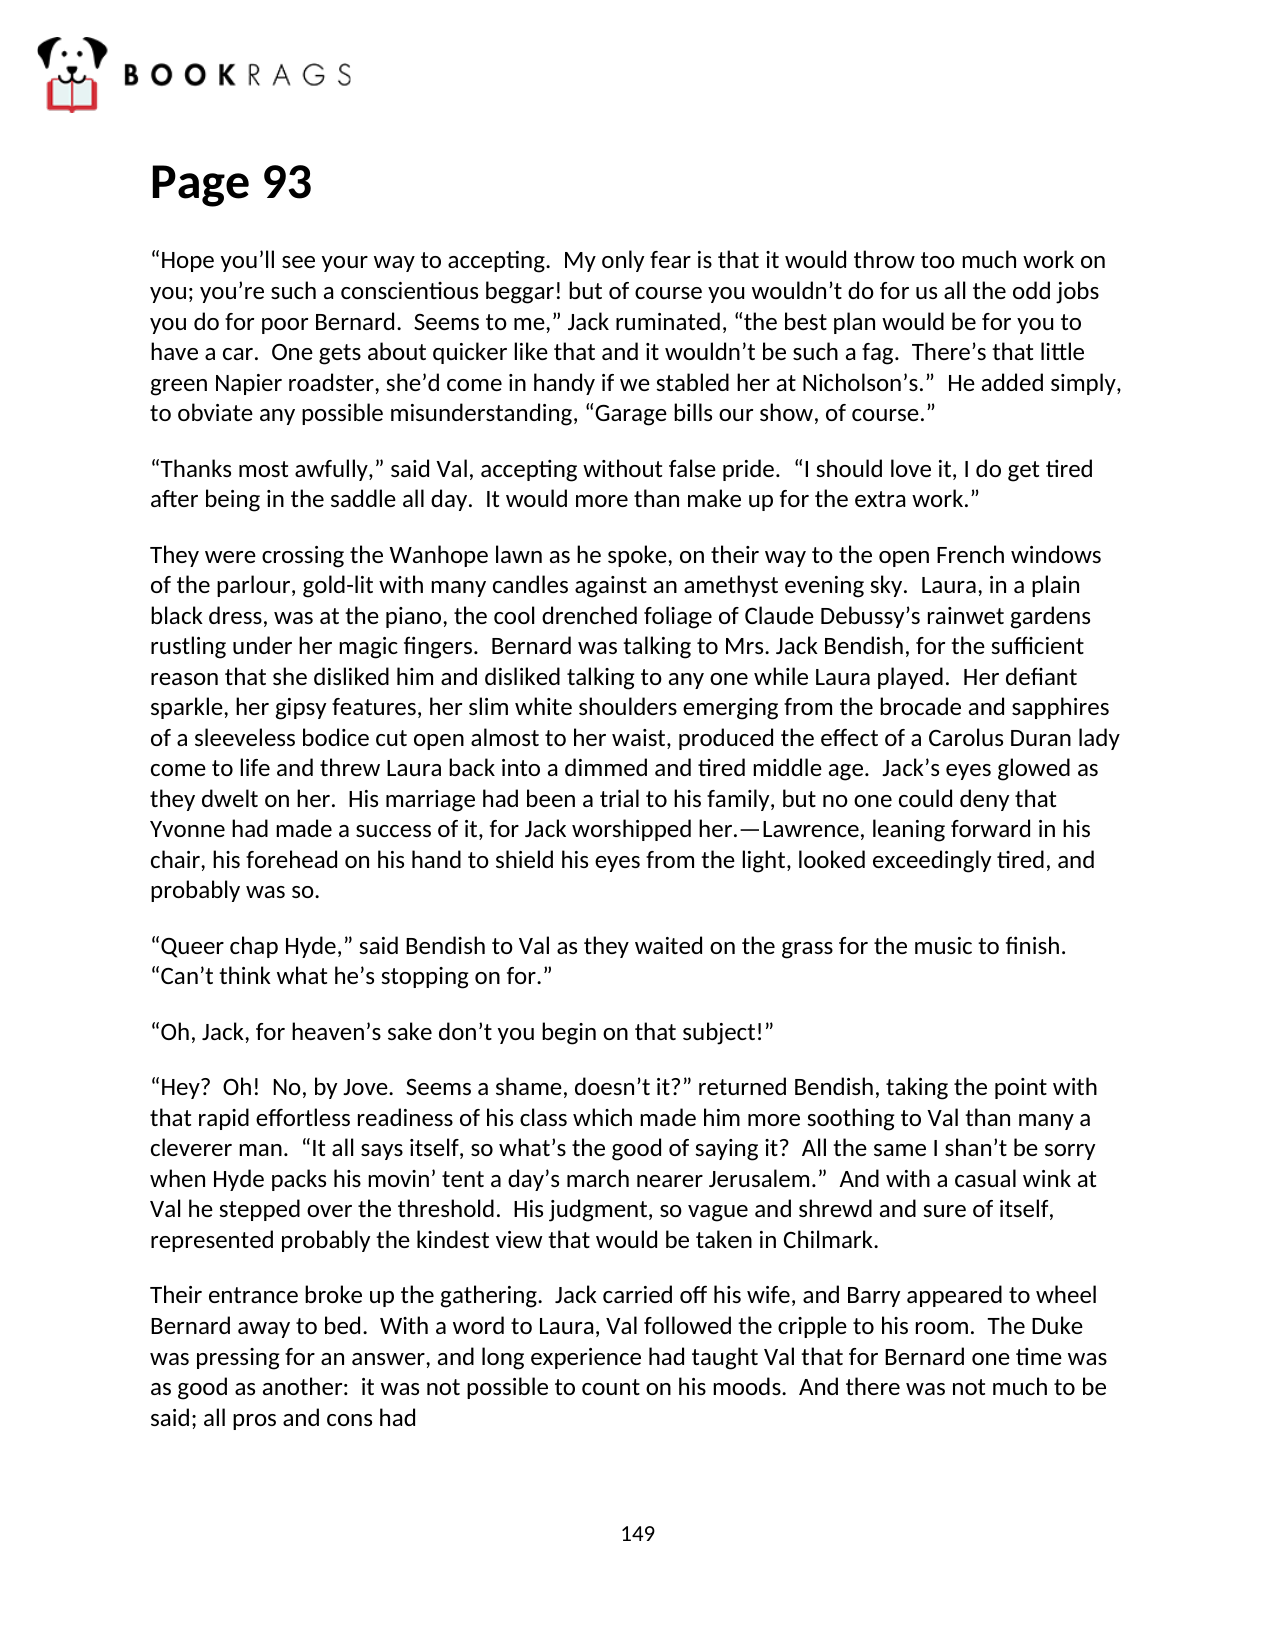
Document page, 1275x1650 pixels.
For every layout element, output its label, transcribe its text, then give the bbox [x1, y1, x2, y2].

text They were crossing the Wanhope lawn as he spoke, on their way to the open French windows of the parlour, gold-lit with many candles against an amethyst evening sky. Laura, in a plain black dress, was at the piano, the cool drenched foliage of Claude Debussy’s rainwet gardens rustling under her magic fingers. Bernard was talking to Mrs. Jack Bendish, for the sufficient reason that she disliked him and disliked talking to any one while Laura played. Her defiant sparkle, her gipsy features, her slim white shoulders emerging from the brocade and sapphires of a sleeveless bodice cut open almost to her waist, produced the effect of a Carolus Duran lady come to life and threw Laura back into a dimmed and tired middle age. Jack’s eyes glowed as they dwelt on her. His marriage had been a trial to his family, but no one could deny that Yvonne had made a success of it, for Jack worshipped her.—­Lawrence, leaning forward in his chair, his forehead on his hand to shield his eyes from the light, looked exceedingly tired, and probably was so. [150, 539, 1125, 905]
text “Queer chap Hyde,” said Bendish to Val as they waited on the grass for the music to finish. “Can’t think what he’s stopping on for.” [150, 930, 1125, 991]
text Their entrance broke up the gathering. Jack carried off his wife, and Barry appeared to wheel Bernard away to bed. With a word to Laura, Val followed the cripple to his room. The Duke was pressing for an answer, and long experience had taught Val that for Bernard one time was as good as another: it was not possible to count on his moods. And there was not much to be said; all pros and cons had [150, 1280, 1125, 1432]
text Page 93 [150, 150, 1125, 211]
text “Hey? Oh! No, by Jove. Seems a shame, doesn’t it?” returned Bendish, taking the point with that rapid effortless readiness of his class which made him more soothing to Val than many a cleverer man. “It all says itself, so what’s the good of saying it? All the same I shan’t be sorry when Hyde packs his movin’ tent a day’s march nearer Jerusalem.” And with a casual wink at Val he stepped over the threshold. His judgment, so vague and shrewd and sure of itself, represented probably the kindest view that would be taken in Chilmark. [150, 1072, 1125, 1255]
text “Hope you’ll see your way to accepting. My only fear is that it would throw too much work on you; you’re such a conscientious beggar! but of course you wouldn’t do for us all the odd jobs you do for poor Bernard. Seems to me,” Jack ruminated, “the best plan would be for you to have a car. One gets about quicker like that and it wouldn’t be such a fag. There’s that little green Napier roadster, she’d come in handy if we stabled her at Nicholson’s.” He added simply, to obviate any possible misunderstanding, “Garage bills our show, of course.” [150, 244, 1125, 428]
picture [37, 37, 351, 113]
text “Oh, Jack, for heaven’s sake don’t you begin on that subject!” [150, 1016, 1125, 1047]
text “Thanks most awfully,” said Val, accepting without false pride. “I should love it, I do get tired after being in the saddle all day. It would more than make up for the extra work.” [150, 453, 1125, 514]
